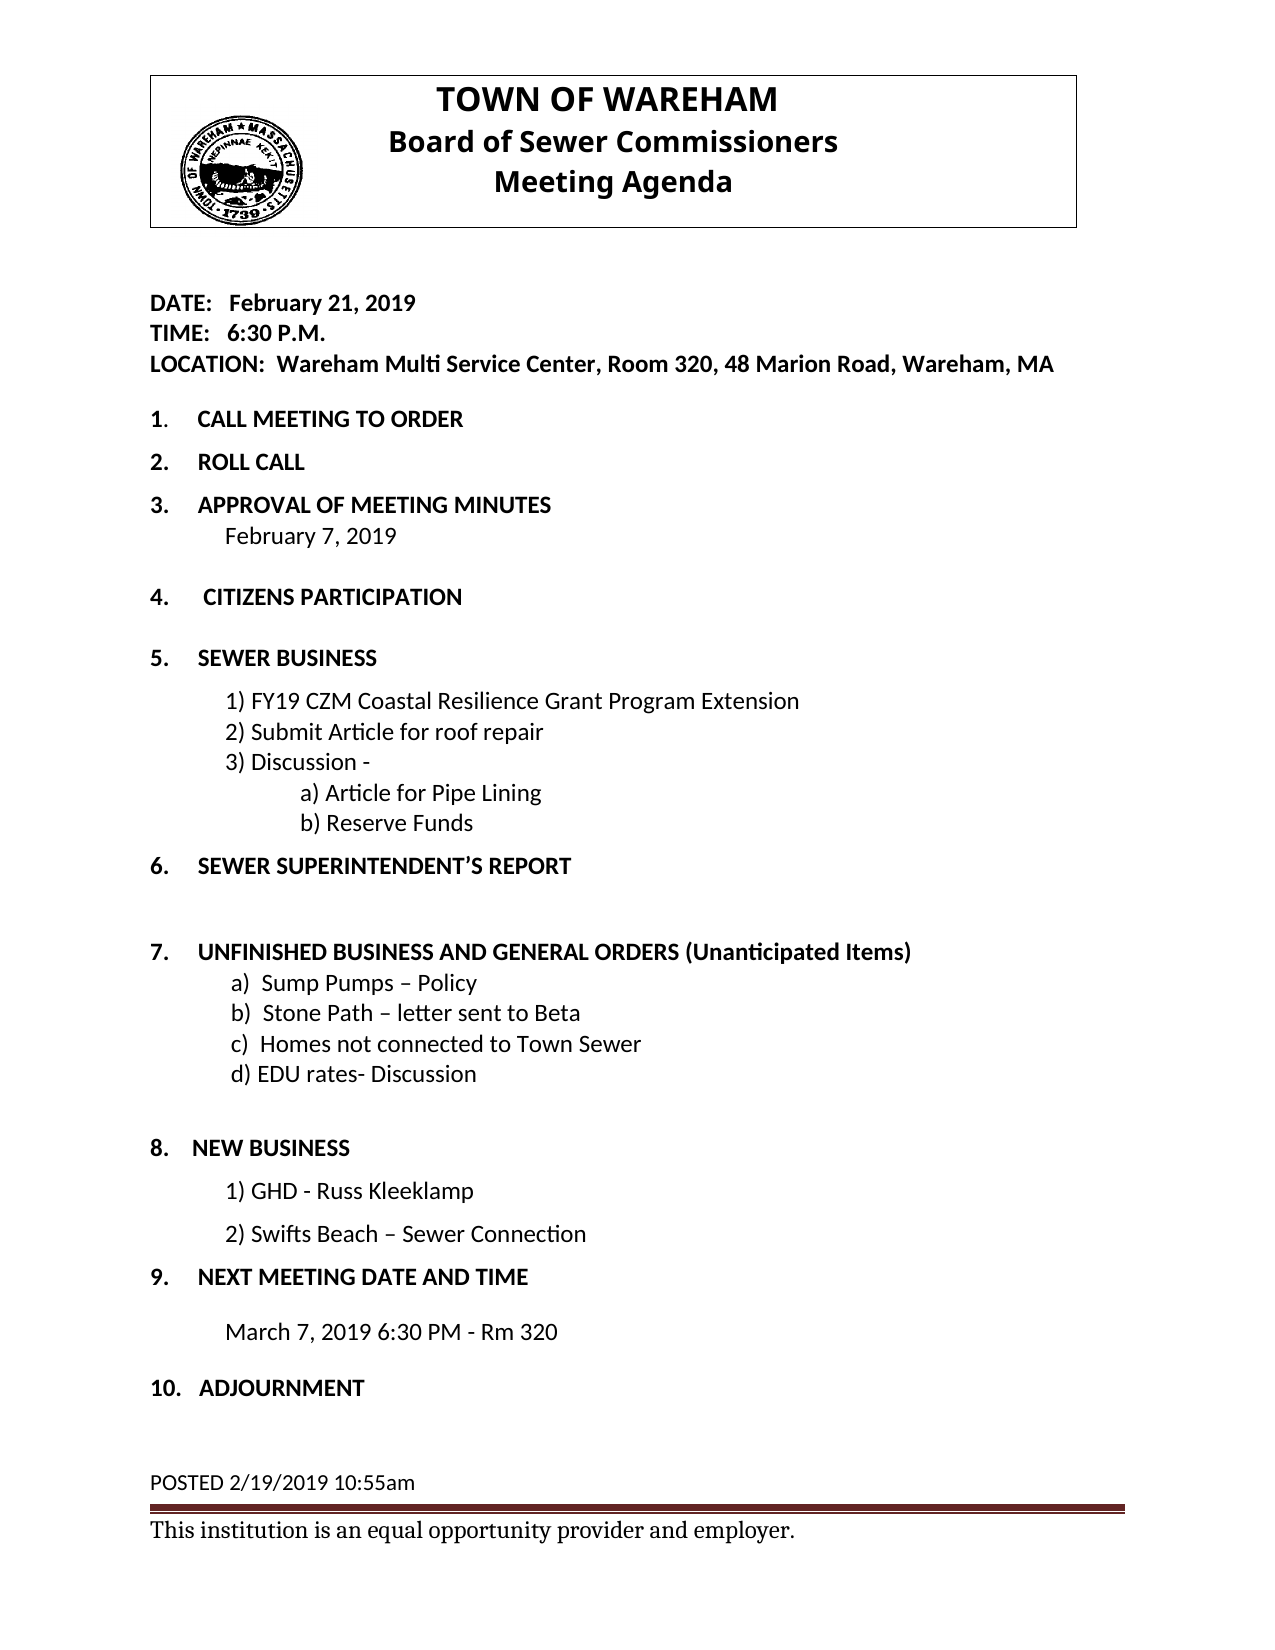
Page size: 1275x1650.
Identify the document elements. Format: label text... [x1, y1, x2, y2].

text 1) GHD - Russ Kleeklamp [150, 1175, 1125, 1205]
picture [171, 104, 318, 227]
text 2) Submit Article for roof repair [150, 716, 1125, 746]
text d) EDU rates- Discussion [150, 1058, 1125, 1089]
text a) Sump Pumps – Policy [150, 967, 1125, 997]
text 3. APPROVAL OF MEETING MINUTES [150, 489, 1125, 520]
text 7. UNFINISHED BUSINESS AND GENERAL ORDERS (Unanticipated Items) [150, 936, 1125, 967]
text March 7, 2019 6:30 PM - Rm 320 [150, 1316, 1125, 1347]
text b) Reserve Funds [150, 807, 1125, 838]
text POSTED 2/19/2019 10:55am [150, 1468, 1125, 1496]
text 5. SEWER BUSINESS [150, 642, 1125, 673]
text b) Stone Path – letter sent to Beta [150, 997, 1125, 1028]
text 9. NEXT MEETING DATE AND TIME [150, 1261, 1125, 1291]
text 4. CITIZENS PARTICIPATION [150, 581, 1125, 612]
text a) Article for Pipe Lining [150, 777, 1125, 807]
text DATE: February 21, 2019 [150, 287, 1125, 317]
text TIME: 6:30 P.M. [150, 317, 1125, 348]
text 1) FY19 CZM Coastal Resilience Grant Program Extension [150, 685, 1125, 716]
text 6. SEWER SUPERINTENDENT’S REPORT [150, 850, 1125, 881]
text February 7, 2019 [150, 520, 1125, 551]
text 8. NEW BUSINESS [150, 1132, 1125, 1162]
picture [171, 228, 318, 237]
text 1. CALL MEETING TO ORDER [150, 403, 1125, 434]
text LOCATION: Wareham Multi Service Center, Room 320, 48 Marion Road, Wareham, MA [150, 348, 1125, 378]
text 10. ADJOURNMENT [150, 1372, 1125, 1402]
text 2) Swifts Beach – Sewer Connection [150, 1218, 1125, 1248]
text 3) Discussion - [150, 746, 1125, 777]
text 2. ROLL CALL [150, 446, 1125, 477]
text c) Homes not connected to Town Sewer [150, 1028, 1125, 1058]
